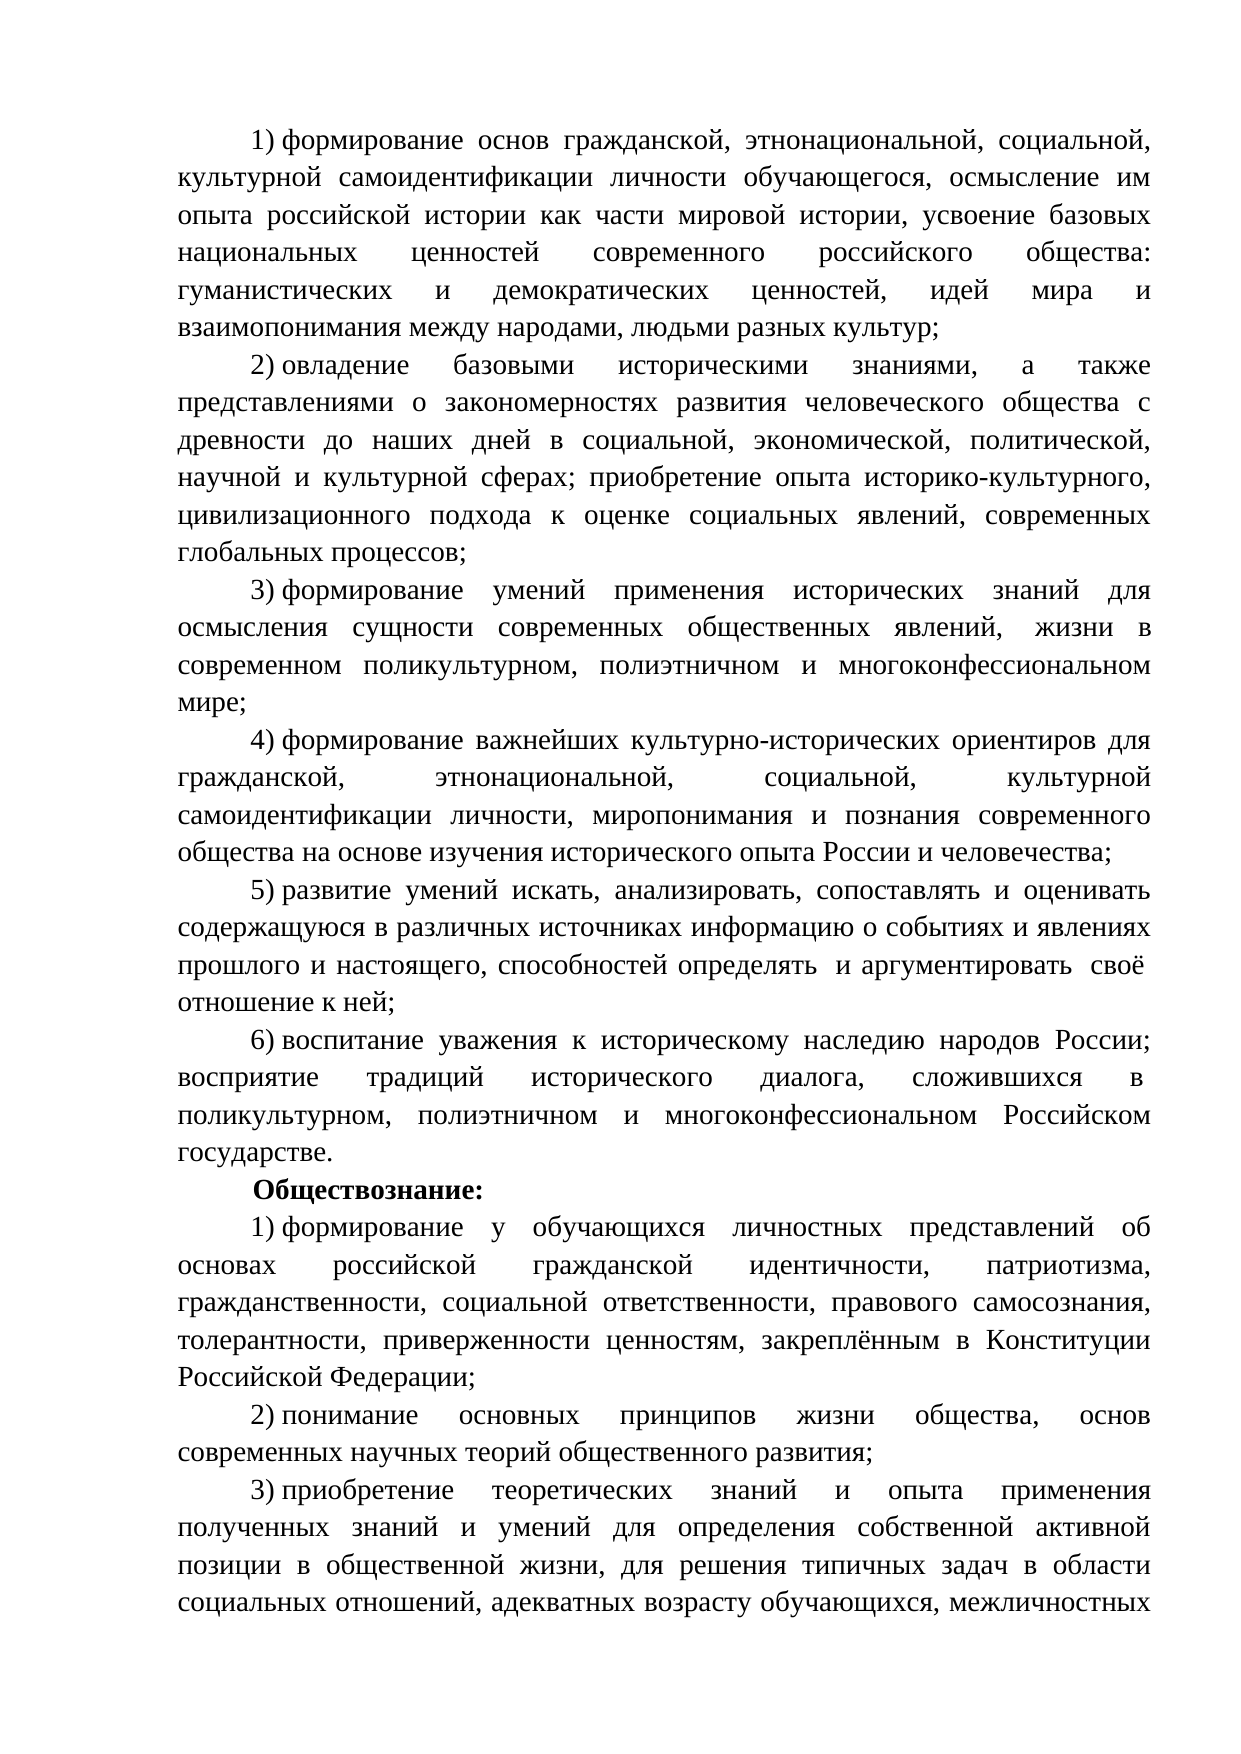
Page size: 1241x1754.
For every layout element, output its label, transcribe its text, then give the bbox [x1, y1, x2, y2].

text 1) формирование у обучающихся личностных представлений об основах российской гражданской идентичности, патриотизма, гражданственности, социальной ответственности, правового самосознания, толерантности, приверженности ценностям, закреплённым в Конституции Российской Федерации; [177, 1206, 1152, 1393]
text 1) формирование основ гражданской, этнонациональной, социальной, культурной самоидентификации личности обучающегося, осмысление им опыта российской истории как части мировой истории, усвоение базовых национальных ценностей современного российского общества: гуманистических и демократических ценностей, идей мира и взаимопонимания между народами, людьми разных культур; [177, 118, 1152, 343]
text 2) понимание основных принципов жизни общества, основ современных научных теорий общественного развития; [177, 1393, 1152, 1468]
text Обществознание: [177, 1168, 1152, 1206]
text 2) овладение базовыми историческими знаниями, а также представлениями о закономерностях развития человеческого общества с древности до наших дней в социальной, экономической, политической, научной и культурной сферах; приобретение опыта историко-культурного, цивилизационного подхода к оценке социальных явлений, современных глобальных процессов; [177, 343, 1152, 568]
text 4) формирование важнейших культурно-исторических ориентиров для гражданской, этнонациональной, социальной, культурной самоидентификации личности, миропонимания и познания современного общества на основе изучения исторического опыта России и человечества; [177, 718, 1152, 868]
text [177, 1468, 1152, 1618]
text 6) воспитание уважения к историческому наследию народов России; восприятие традиций исторического диалога, сложившихся в поликультурном, полиэтничном и многоконфессиональном Российском государстве. [177, 1018, 1152, 1168]
text 3) формирование умений применения исторических знаний для осмысления сущности современных общественных явлений, жизни в современном поликультурном, полиэтничном и многоконфессиональном мире; [177, 568, 1152, 718]
text 5) развитие умений искать, анализировать, сопоставлять и оценивать содержащуюся в различных источниках информацию о событиях и явлениях прошлого и настоящего, способностей определять и аргументировать своё отношение к ней; [177, 868, 1152, 1018]
